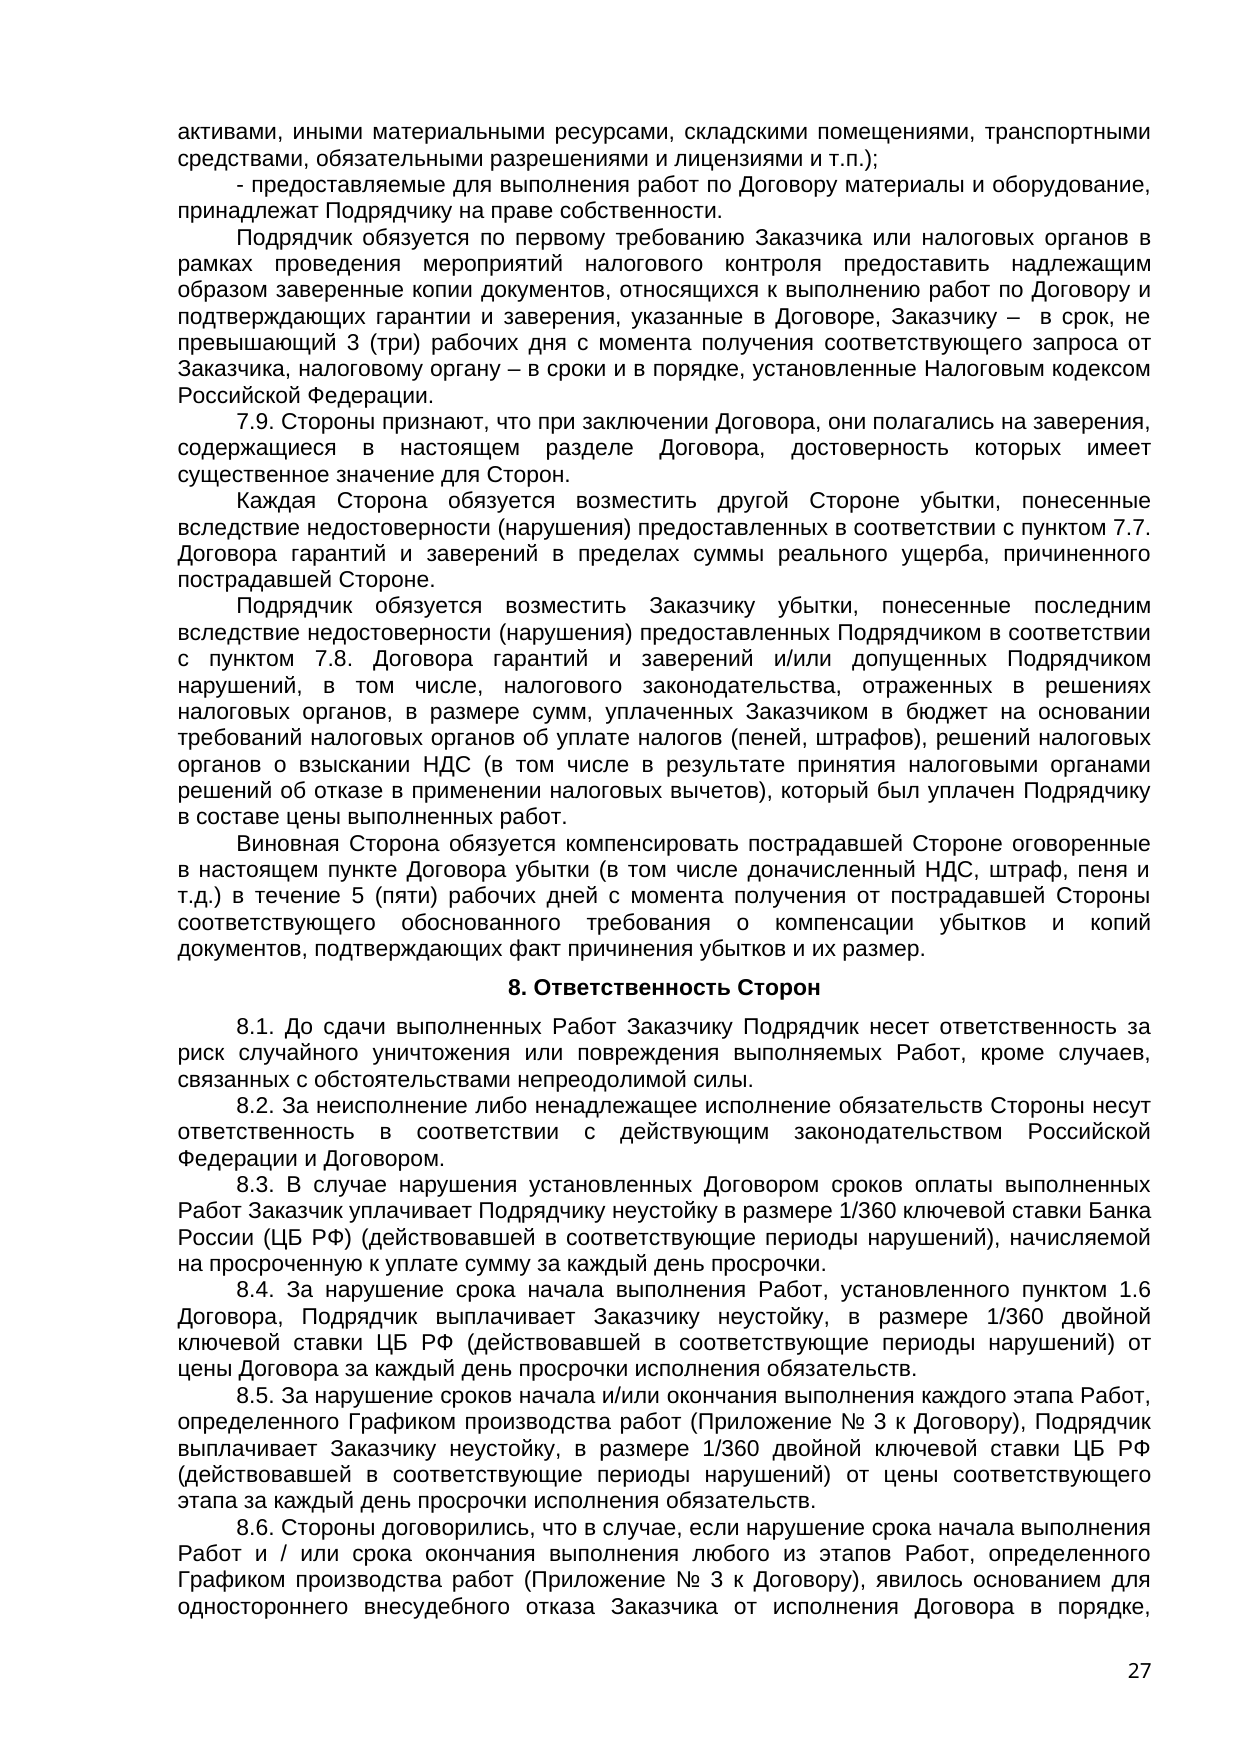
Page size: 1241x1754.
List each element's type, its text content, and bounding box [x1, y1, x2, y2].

subtitle 8.4. За нарушение срока начала выполнения Работ, установленного пунктом 1.6 Договора, Подрядчик выплачивает Заказчику неустойку, в размере 1/360 двойной ключевой ставки ЦБ РФ (действовавшей в соответствующие периоды нарушений) от цены Договора за каждый день просрочки исполнения обязательств. [177, 1276, 1152, 1382]
text 7.9. Стороны признают, что при заключении Договора, они полагались на заверения, содержащиеся в настоящем разделе Договора, достоверность которых имеет существенное значение для Сторон. [177, 408, 1152, 487]
subtitle 8.5. За нарушение сроков начала и/или окончания выполнения каждого этапа Работ, определенного Графиком производства работ (Приложение № 3 к Договору), Подрядчик выплачивает Заказчику неустойку, в размере 1/360 двойной ключевой ставки ЦБ РФ (действовавшей в соответствующие периоды нарушений) от цены соответствующего этапа за каждый день просрочки исполнения обязательств. [177, 1382, 1152, 1513]
text Виновная Сторона обязуется компенсировать пострадавшей Стороне оговоренные в настоящем пункте Договора убытки (в том числе доначисленный НДС, штраф, пеня и т.д.) в течение 5 (пяти) рабочих дней с момента получения от пострадавшей Стороны соответствующего обоснованного требования о компенсации убытков и копий документов, подтверждающих факт причинения убытков и их размер. [177, 830, 1152, 961]
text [177, 118, 1152, 171]
subtitle 8.2. За неисполнение либо ненадлежащее исполнение обязательств Стороны несут ответственность в соответствии с действующим законодательством Российской Федерации и Договором. [177, 1092, 1152, 1171]
text Подрядчик обязуется по первому требованию Заказчика или налоговых органов в рамках проведения мероприятий налогового контроля предоставить надлежащим образом заверенные копии документов, относящихся к выполнению работ по Договору и подтверждающих гарантии и заверения, указанные в Договоре, Заказчику – в срок, не превышающий 3 (три) рабочих дня с момента получения соответствующего запроса от Заказчика, налоговому органу – в сроки и в порядке, установленные Налоговым кодексом Российской Федерации. [177, 223, 1152, 408]
text - предоставляемые для выполнения работ по Договору материалы и оборудование, принадлежат Подрядчику на праве собственности. [177, 171, 1152, 223]
text Подрядчик обязуется возместить Заказчику убытки, понесенные последним вследствие недостоверности (нарушения) предоставленных Подрядчиком в соответствии с пунктом 7.8. Договора гарантий и заверений и/или допущенных Подрядчиком нарушений, в том числе, налогового законодательства, отраженных в решениях налоговых органов, в размере сумм, уплаченных Заказчиком в бюджет на основании требований налоговых органов об уплате налогов (пеней, штрафов), решений налоговых органов о взыскании НДС (в том числе в результате принятия налоговыми органами решений об отказе в применении налоговых вычетов), который был уплачен Подрядчику в составе цены выполненных работ. [177, 592, 1152, 830]
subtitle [177, 1513, 1152, 1619]
subtitle 8.1. До сдачи выполненных Работ Заказчику Подрядчик несет ответственность за риск случайного уничтожения или повреждения выполняемых Работ, кроме случаев, связанных с обстоятельствами непреодолимой силы. [177, 1013, 1152, 1092]
subtitle 8.3. В случае нарушения установленных Договором сроков оплаты выполненных Работ Заказчик уплачивает Подрядчику неустойку в размере 1/360 ключевой ставки Банка России (ЦБ РФ) (действовавшей в соответствующие периоды нарушений), начисляемой на просроченную к уплате сумму за каждый день просрочки. [177, 1171, 1152, 1276]
text Каждая Сторона обязуется возместить другой Стороне убытки, понесенные вследствие недостоверности (нарушения) предоставленных в соответствии с пунктом 7.7. Договора гарантий и заверений в пределах суммы реального ущерба, причиненного пострадавшей Стороне. [177, 487, 1152, 592]
text 8. Ответственность Сторон [177, 974, 1152, 1000]
